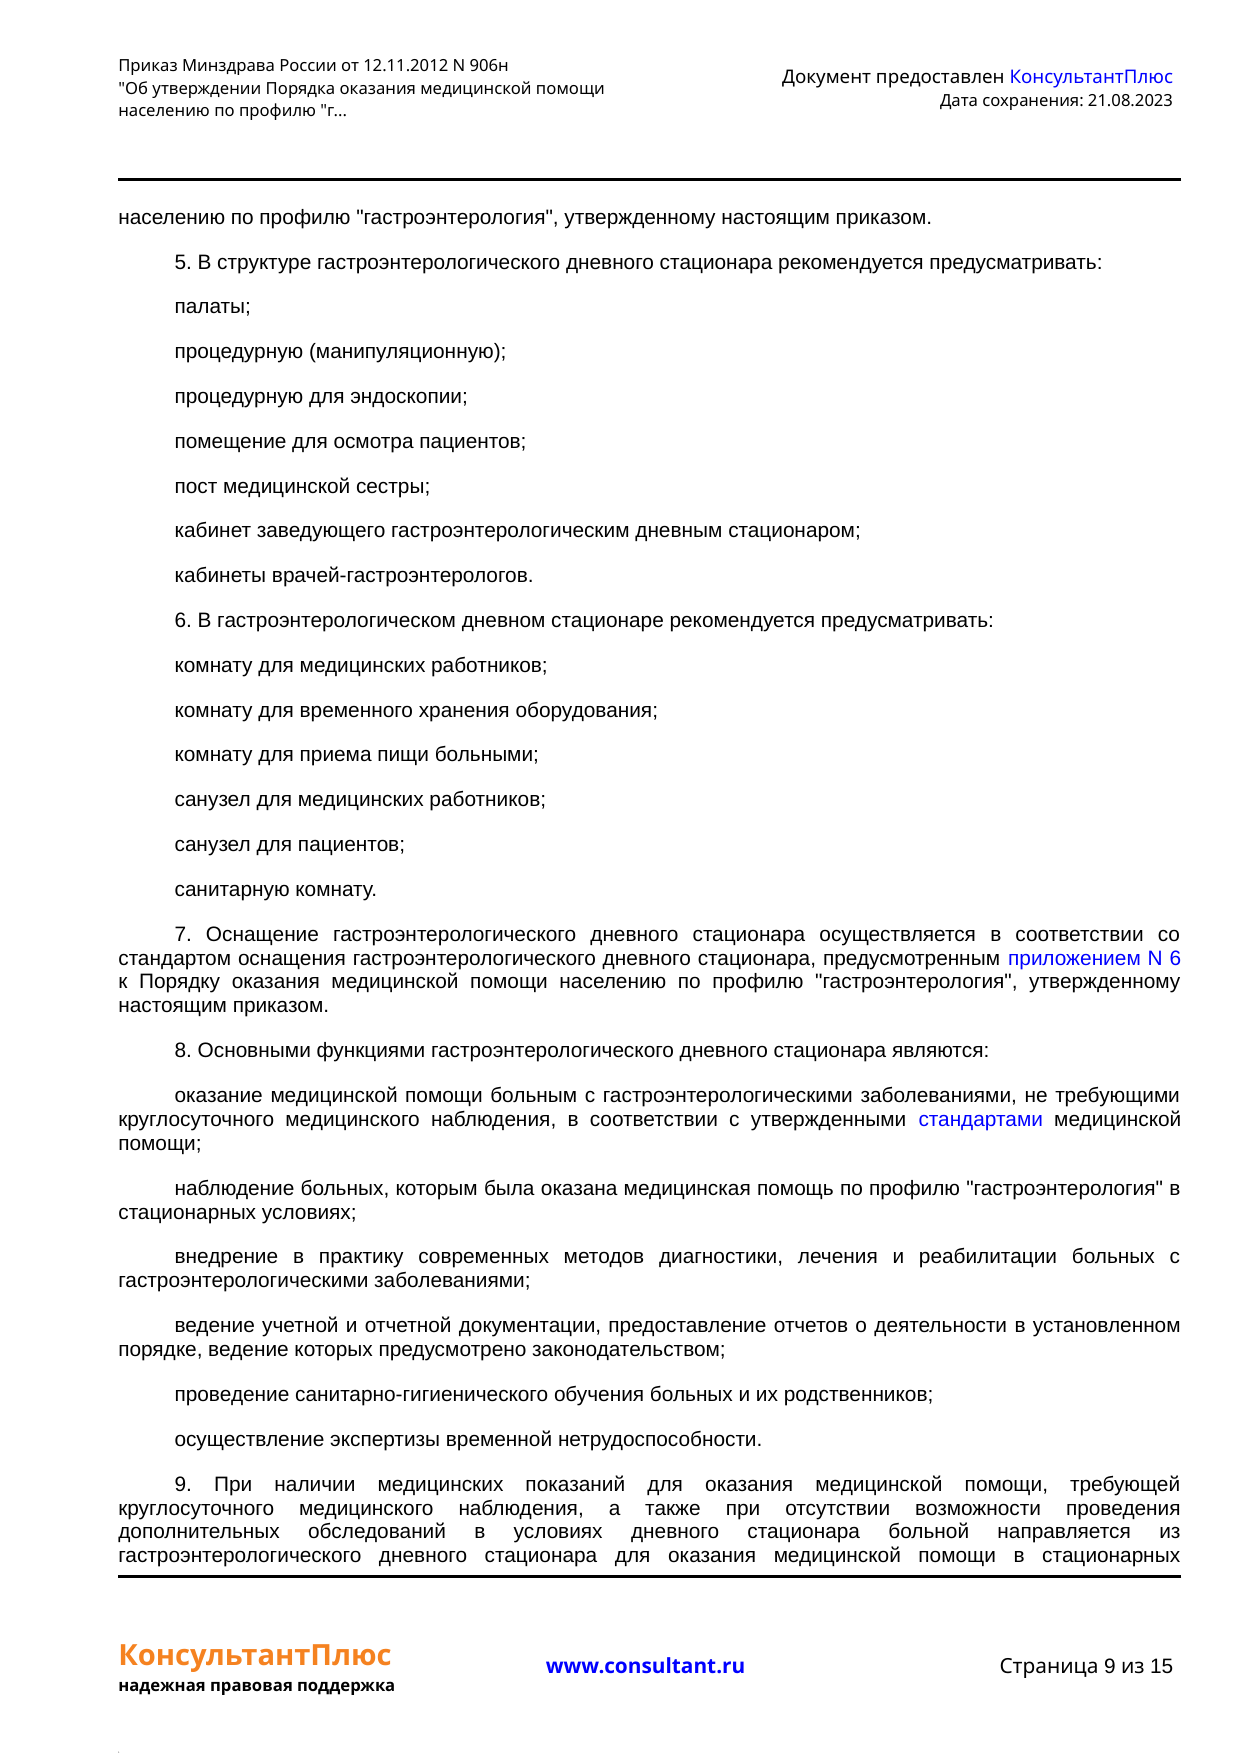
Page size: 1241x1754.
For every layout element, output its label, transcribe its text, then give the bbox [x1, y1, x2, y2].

text санузел для медицинских работников; [118, 787, 1181, 811]
text ведение учетной и отчетной документации, предоставление отчетов о деятельности в установленном порядке, ведение которых предусмотрено законодательством; [118, 1313, 1181, 1361]
text санузел для пациентов; [118, 832, 1181, 856]
text 5. В структуре гастроэнтерологического дневного стационара рекомендуется предусматривать: [118, 249, 1181, 273]
text санитарную комнату. [118, 877, 1181, 901]
text кабинеты врачей-гастроэнтерологов. [118, 563, 1181, 587]
text комнату для временного хранения оборудования; [118, 697, 1181, 721]
text внедрение в практику современных методов диагностики, лечения и реабилитации больных с гастроэнтерологическими заболеваниями; [118, 1244, 1181, 1292]
text комнату для медицинских работников; [118, 653, 1181, 677]
text помещение для осмотра пациентов; [118, 429, 1181, 453]
text наблюдение больных, которым была оказана медицинская помощь по профилю "гастроэнтерология" в стационарных условиях; [118, 1176, 1181, 1223]
text 7. Оснащение гастроэнтерологического дневного стационара осуществляется в соответствии со стандартом оснащения гастроэнтерологического дневного стационара, предусмотренным приложением N 6 к Порядку оказания медицинской помощи населению по профилю "гастроэнтерология", утвержденному настоящим приказом. [118, 921, 1181, 1017]
text кабинет заведующего гастроэнтерологическим дневным стационаром; [118, 518, 1181, 542]
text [118, 1471, 1181, 1567]
text процедурную (манипуляционную); [118, 339, 1181, 363]
text осуществление экспертизы временной нетрудоспособности. [118, 1427, 1181, 1451]
text комнату для приема пищи больными; [118, 742, 1181, 766]
text процедурную для эндоскопии; [118, 384, 1181, 408]
text 8. Основными функциями гастроэнтерологического дневного стационара являются: [118, 1038, 1181, 1062]
text проведение санитарно-гигиенического обучения больных и их родственников; [118, 1382, 1181, 1406]
text пост медицинской сестры; [118, 473, 1181, 497]
text оказание медицинской помощи больным с гастроэнтерологическими заболеваниями, не требующими круглосуточного медицинского наблюдения, в соответствии с утвержденными стандартами медицинской помощи; [118, 1083, 1181, 1155]
text палаты; [118, 294, 1181, 318]
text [118, 205, 1181, 229]
text 6. В гастроэнтерологическом дневном стационаре рекомендуется предусматривать: [118, 608, 1181, 632]
